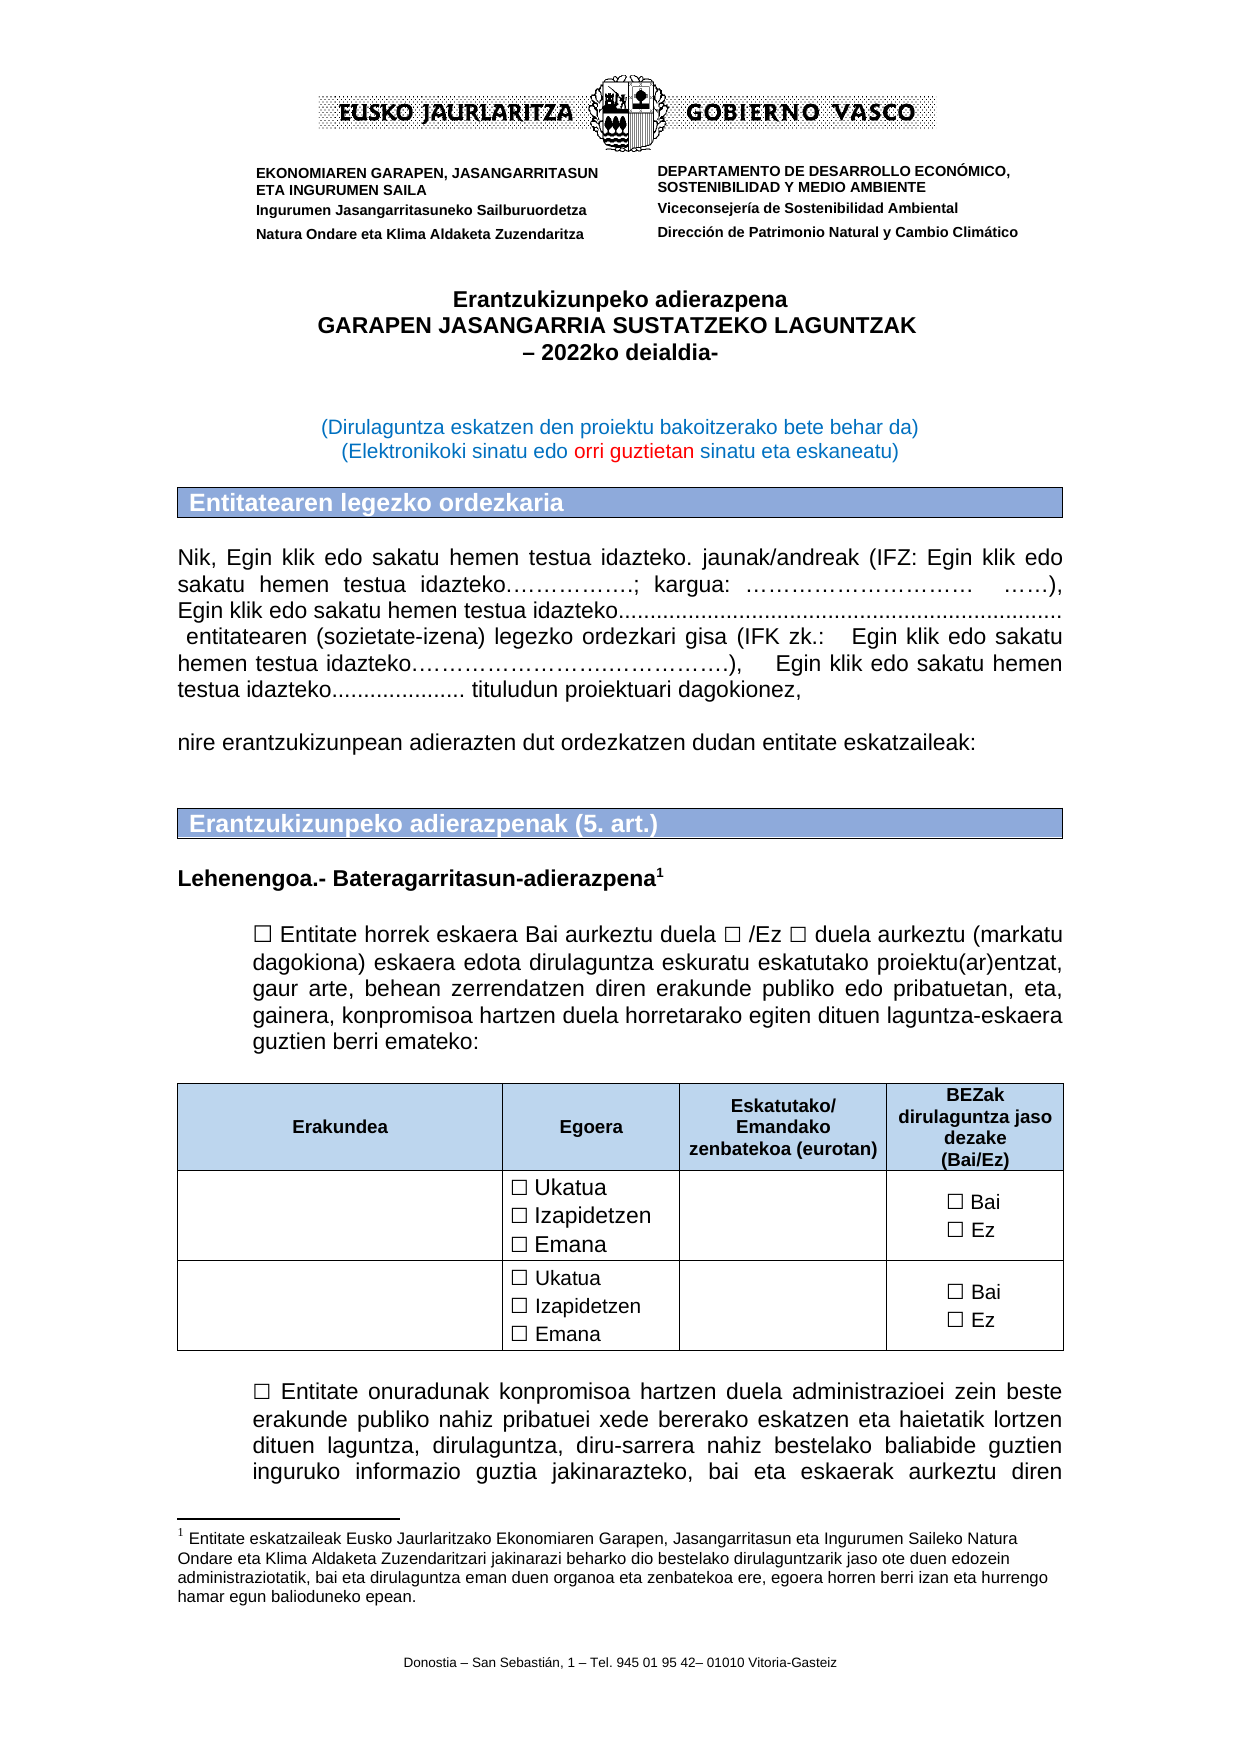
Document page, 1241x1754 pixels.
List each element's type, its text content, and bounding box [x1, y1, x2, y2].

table_header Erakundea [178, 1084, 502, 1170]
table_cell Ukatua Izapidetzen Emana [503, 1261, 679, 1350]
table_header BEZak dirulaguntza jaso dezake (Bai/Ez) [887, 1084, 1063, 1170]
table_header Entitatearen legezko ordezkaria [178, 488, 1062, 517]
table_cell Bai Ez [887, 1261, 1063, 1350]
picture [318, 75, 937, 152]
text GARAPEN JASANGARRIA SUSTATZEKO LAGUNTZAK – 2022ko deialdia- [177, 312, 1063, 365]
table_cell [178, 1261, 502, 1350]
table_cell Bai Ez [887, 1171, 1063, 1260]
table_cell Ukatua Izapidetzen Emana [503, 1171, 679, 1260]
text Nik, jaunak/andreak (IFZ: …………….; kargua: ………………………… ……), entitatearen (sozietate-izena) legezko ordezkari gisa (IFK zk.: …………………….…………….), .................... tituludun proiektuari dagokionez, [177, 544, 1063, 702]
table_header Eskatutako/Emandako zenbatekoa (eurotan) [680, 1084, 886, 1170]
text (Dirulaguntza eskatzen den proiektu bakoitzerako bete behar da) [177, 415, 1063, 439]
table_cell [178, 1171, 502, 1260]
text (Elektronikoki sinatu edo orri guztietan sinatu eta eskaneatu) [177, 439, 1063, 463]
text nire erantzukizunpean adierazten dut ordezkatzen dudan entitate eskatzaileak: [177, 729, 1063, 755]
text Lehenengoa.- Bateragarritasun-adierazpena [177, 865, 1063, 891]
table_header Erantzukizunpeko adierazpenak (5. art.) [178, 809, 1062, 837]
table_cell [680, 1261, 886, 1350]
text Erantzukizunpeko adierazpena [177, 286, 1063, 312]
table_header Egoera [503, 1084, 679, 1170]
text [252, 1377, 1063, 1484]
text Entitate horrek eskaera Bai aurkeztu duela /Ez duela aurkeztu (markatu dagokiona) eskaera edota dirulaguntza eskuratu eskatutako proiektu(ar)entzat, gaur arte, behean zerrendatzen diren erakunde publiko edo pribatuetan, eta, gainera, konpromisoa hartzen duela horretarako egiten dituen laguntza-eskaera guztien berri emateko: [252, 918, 1063, 1054]
table_cell [680, 1171, 886, 1260]
